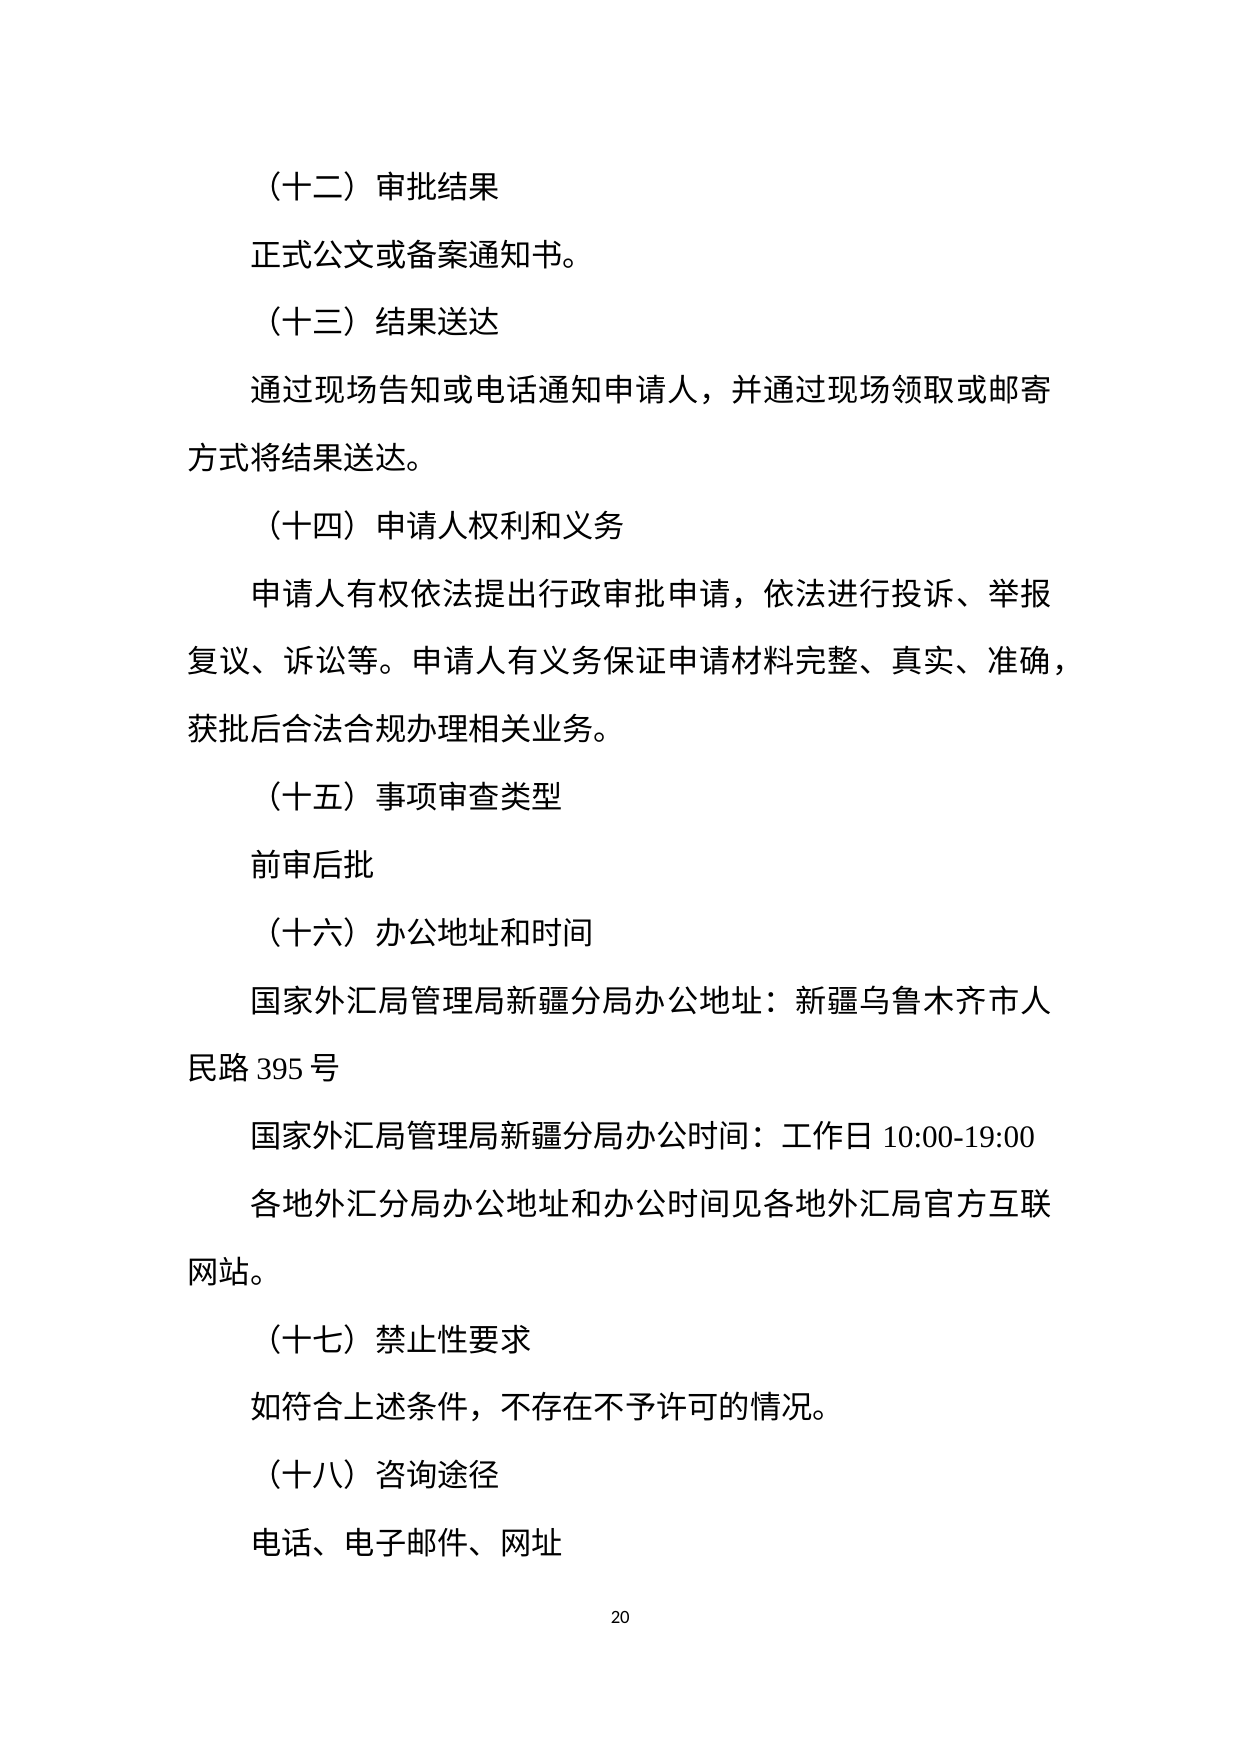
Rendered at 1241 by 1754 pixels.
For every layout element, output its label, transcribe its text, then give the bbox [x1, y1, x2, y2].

text （十四）申请人权利和义务 [187, 501, 1053, 546]
text 前审后批 [187, 840, 1053, 885]
text 申请人有权依法提出行政审批申请，依法进行投诉、举报、复议、诉讼等。申请人有义务保证申请材料完整、真实、准确，获批后合法合规办理相关业务。 [187, 569, 1053, 750]
text 国家外汇局管理局新疆分局办公时间：工作日 10:00-19:00 [187, 1111, 1053, 1157]
text （十二）审批结果 [187, 162, 1053, 207]
text 通过现场告知或电话通知申请人，并通过现场领取或邮寄方式将结果送达。 [187, 365, 1053, 478]
text 各地外汇分局办公地址和办公时间见各地外汇局官方互联网站。 [187, 1179, 1053, 1292]
text 如符合上述条件，不存在不予许可的情况。 [187, 1383, 1053, 1428]
text （十八）咨询途径 [187, 1450, 1053, 1496]
text 正式公文或备案通知书。 [187, 230, 1053, 275]
text （十七）禁止性要求 [187, 1315, 1053, 1360]
text 国家外汇局管理局新疆分局办公地址：新疆乌鲁木齐市人民路395号 [187, 976, 1053, 1089]
text （十六）办公地址和时间 [187, 908, 1053, 953]
text 电话、电子邮件、网址 [187, 1518, 1053, 1563]
text （十三）结果送达 [187, 298, 1053, 343]
text （十五）事项审查类型 [187, 772, 1053, 817]
